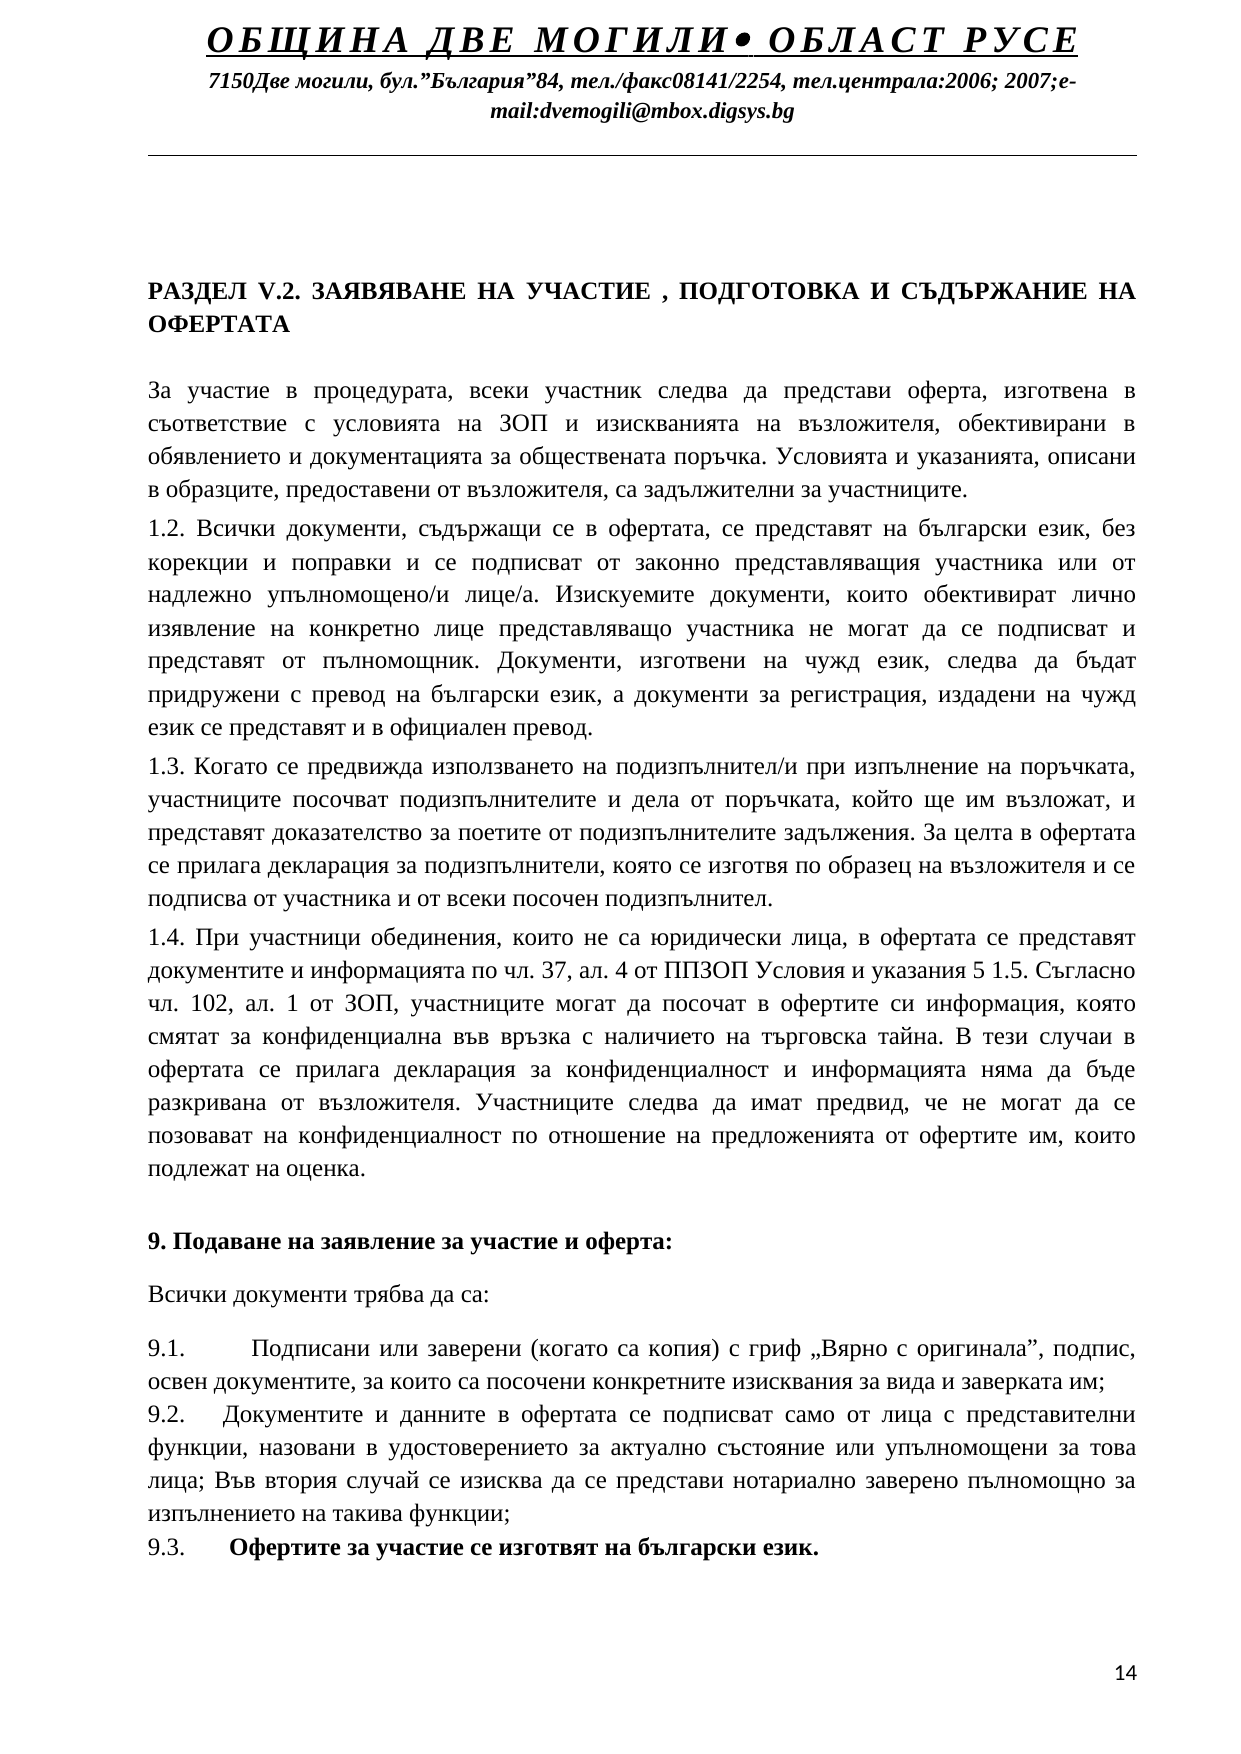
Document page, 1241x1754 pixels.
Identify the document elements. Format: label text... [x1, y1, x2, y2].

text За участие в процедурата, всеки участник следва да представи оферта, изготвена в съответствие с условията на ЗОП и изискванията на възложителя, обективирани в обявлението и документацията за обществената поръчка. Условията и указанията, описани в образците, предоставени от възложителя, са задължителни за участниците. [148, 375, 1137, 503]
list Документите и данните в офертата се подписват само от лица с представителни функции, назовани в удостоверението за актуално състояние или упълномощени за това лица; Във втория случай се изисква да се представи нотариално заверено пълномощно за изпълнението на такива функции; [148, 1399, 1137, 1527]
text 1.2. Всички документи, съдържащи се в офертата, се представят на български език, без корекции и поправки и се подписват от законно представляващия участника или от надлежно упълномощено/и лице/а. Изискуемите документи, които обективират лично изявление на конкретно лице представляващо участника не могат да се подписват и представят от пълномощник. Документи, изготвени на чужд език, следва да бъдат придружени с превод на български език, а документи за регистрация, издадени на чужд език се представят и в официален превод. [148, 513, 1137, 740]
text РАЗДЕЛ V.2. заявяване на участие , подготовка и СЪДЪРЖАНИЕ НА офертАТА [148, 276, 1137, 338]
text 1.4. При участници обединения, които не са юридически лица, в офертата се представят документите и информацията по чл. 37, ал. 4 от ППЗОП Условия и указания 5 1.5. Съгласно чл. 102, ал. 1 от ЗОП, участниците могат да посочат в офертите си информация, която смятат за конфиденциална във връзка с наличието на търговска тайна. В тези случаи в офертата се прилага декларация за конфиденциалност и информацията няма да бъде разкривана от възложителя. Участниците следва да имат предвид, че не могат да се позовават на конфиденциалност по отношение на предложенията от офертите им, които подлежат на оценка. [148, 922, 1137, 1182]
text 9. Подаване на заявление за участие и оферта: [148, 1226, 1137, 1254]
list Офертите за участие се изготвят на български език. [148, 1532, 1137, 1560]
text 1.3. Когато се предвижда използването на подизпълнител/и при изпълнение на поръчката, участниците посочват подизпълнителите и дела от поръчката, който ще им възложат, и представят доказателство за поетите от подизпълнителите задължения. За целта в офертата се прилага декларация за подизпълнители, която се изготвя по образец на възложителя и се подписва от участника и от всеки посочен подизпълнител. [148, 751, 1137, 912]
text Всички документи трябва да са: [148, 1279, 1137, 1308]
list Подписани или заверени (когато са копия) с гриф „Вярно с оригинала”, подпис, освен документите, за които са посочени конкретните изисквания за вида и заверката им; [148, 1333, 1137, 1395]
